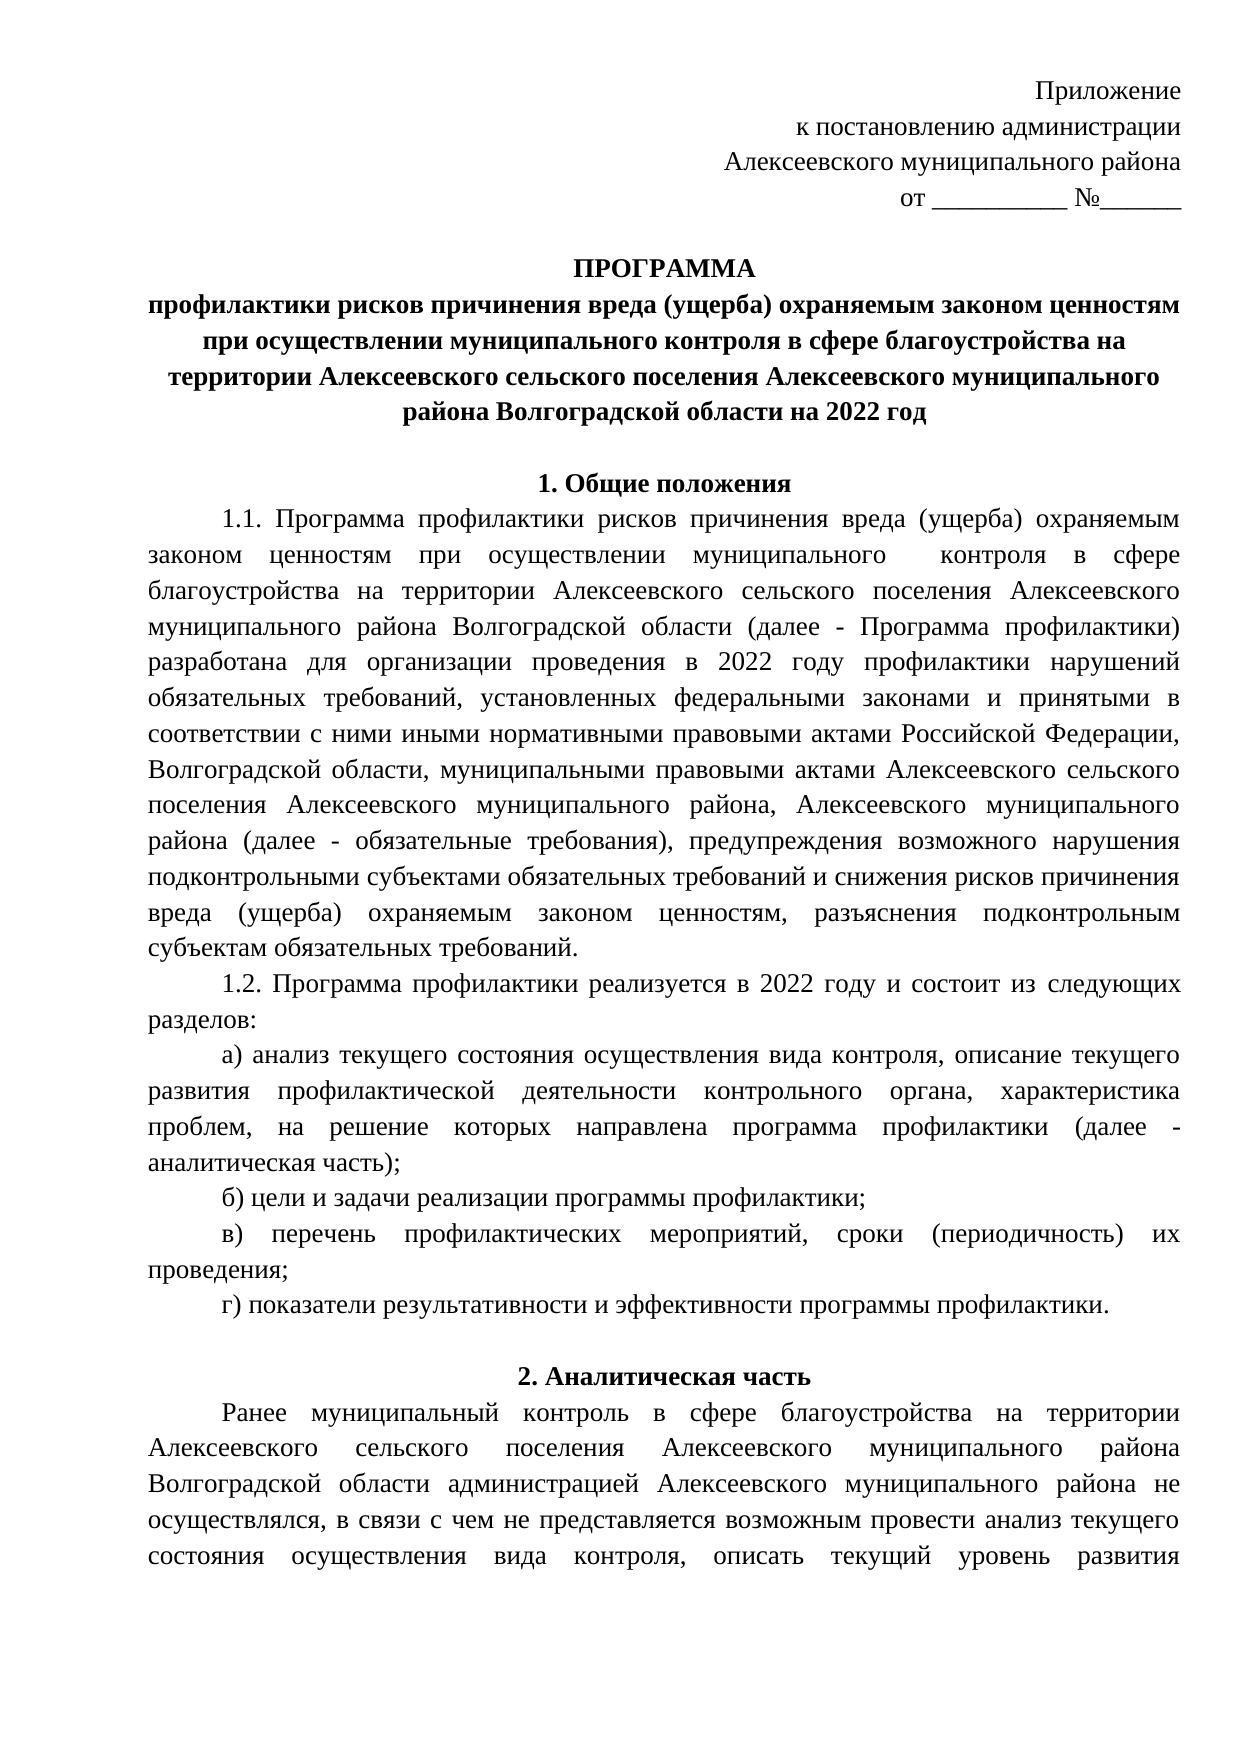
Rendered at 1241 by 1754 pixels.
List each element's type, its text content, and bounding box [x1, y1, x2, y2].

text ПРОГРАММА [148, 252, 1181, 284]
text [148, 1396, 1181, 1570]
text б) цели и задачи реализации программы профилактики; [148, 1181, 1181, 1213]
text 1.1. Программа профилактики рисков причинения вреда (ущерба) охраняемым законом ценностям при осуществлении муниципального контроля в сфере благоустройства на территории Алексеевского сельского поселения Алексеевского муниципального района Волгоградской области (далее - Программа профилактики) разработана для организации проведения в 2022 году профилактики нарушений обязательных требований, установленных федеральными законами и принятыми в соответствии с ними иными нормативными правовыми актами Российской Федерации, Волгоградской области, муниципальными правовыми актами Алексеевского сельского поселения Алексеевского муниципального района, Алексеевского муниципального района (далее - обязательные требования), предупреждения возможного нарушения подконтрольными субъектами обязательных требований и снижения рисков причинения вреда (ущерба) охраняемым законом ценностям, разъяснения подконтрольным субъектам обязательных требований. [148, 503, 1181, 962]
text от __________ №______ [148, 181, 1181, 212]
text а) анализ текущего состояния осуществления вида контроля, описание текущего развития профилактической деятельности контрольного органа, характеристика проблем, на решение которых направлена программа профилактики (далее - аналитическая часть); [148, 1038, 1181, 1177]
text в) перечень профилактических мероприятий, сроки (периодичность) их проведения; [148, 1217, 1181, 1284]
text Алексеевского муниципального района [148, 145, 1181, 176]
text к постановлению администрации [148, 109, 1181, 141]
text 2. Аналитическая часть [148, 1360, 1181, 1391]
text Приложение [148, 74, 1181, 105]
text 1.2. Программа профилактики реализуется в 2022 году и состоит из следующих разделов: [148, 967, 1181, 1034]
text 1. Общие положения [148, 467, 1181, 498]
text г) показатели результативности и эффективности программы профилактики. [148, 1289, 1181, 1320]
text профилактики рисков причинения вреда (ущерба) охраняемым законом ценностям при осуществлении муниципального контроля в сфере благоустройства на территории Алексеевского сельского поселения Алексеевского муниципального района Волгоградской области на 2022 год [148, 288, 1181, 427]
